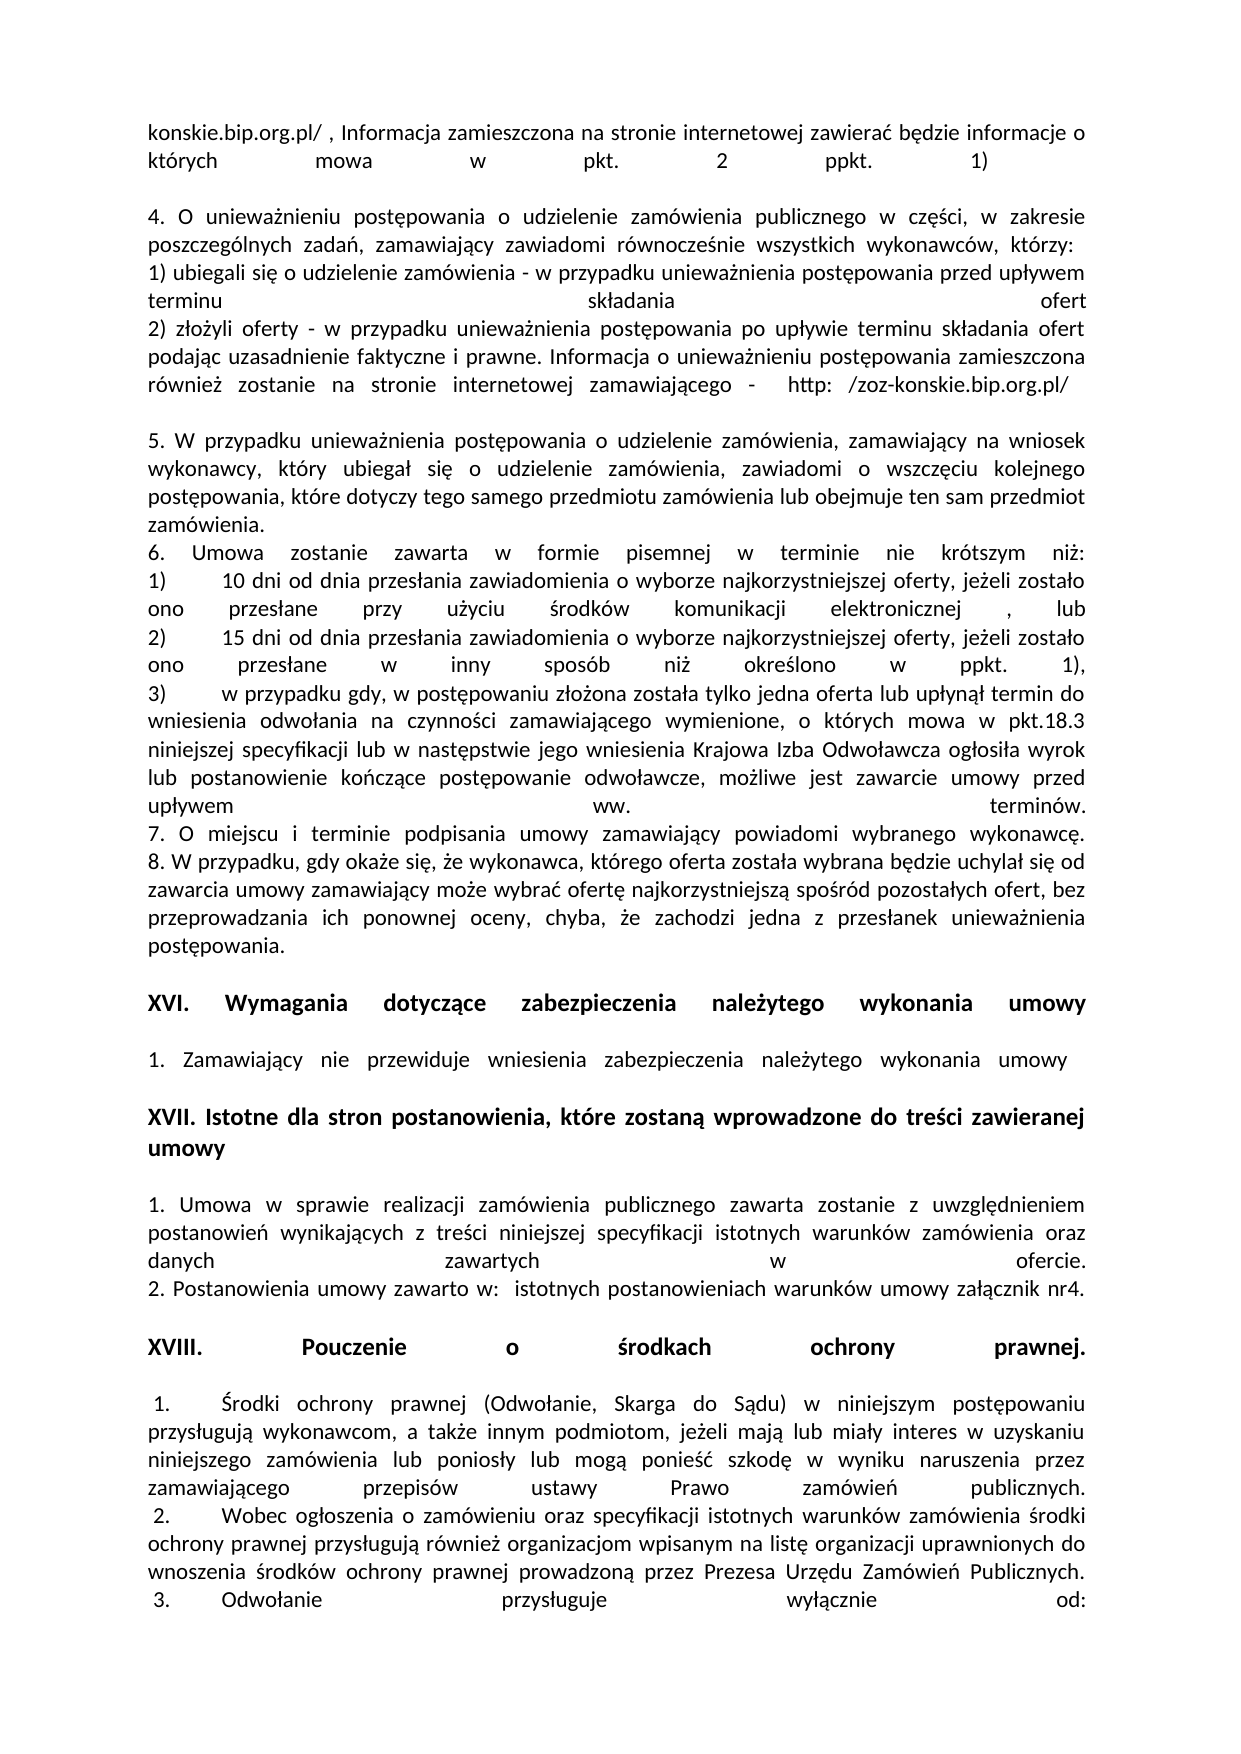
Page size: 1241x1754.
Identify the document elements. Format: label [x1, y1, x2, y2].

text [148, 118, 1087, 1613]
